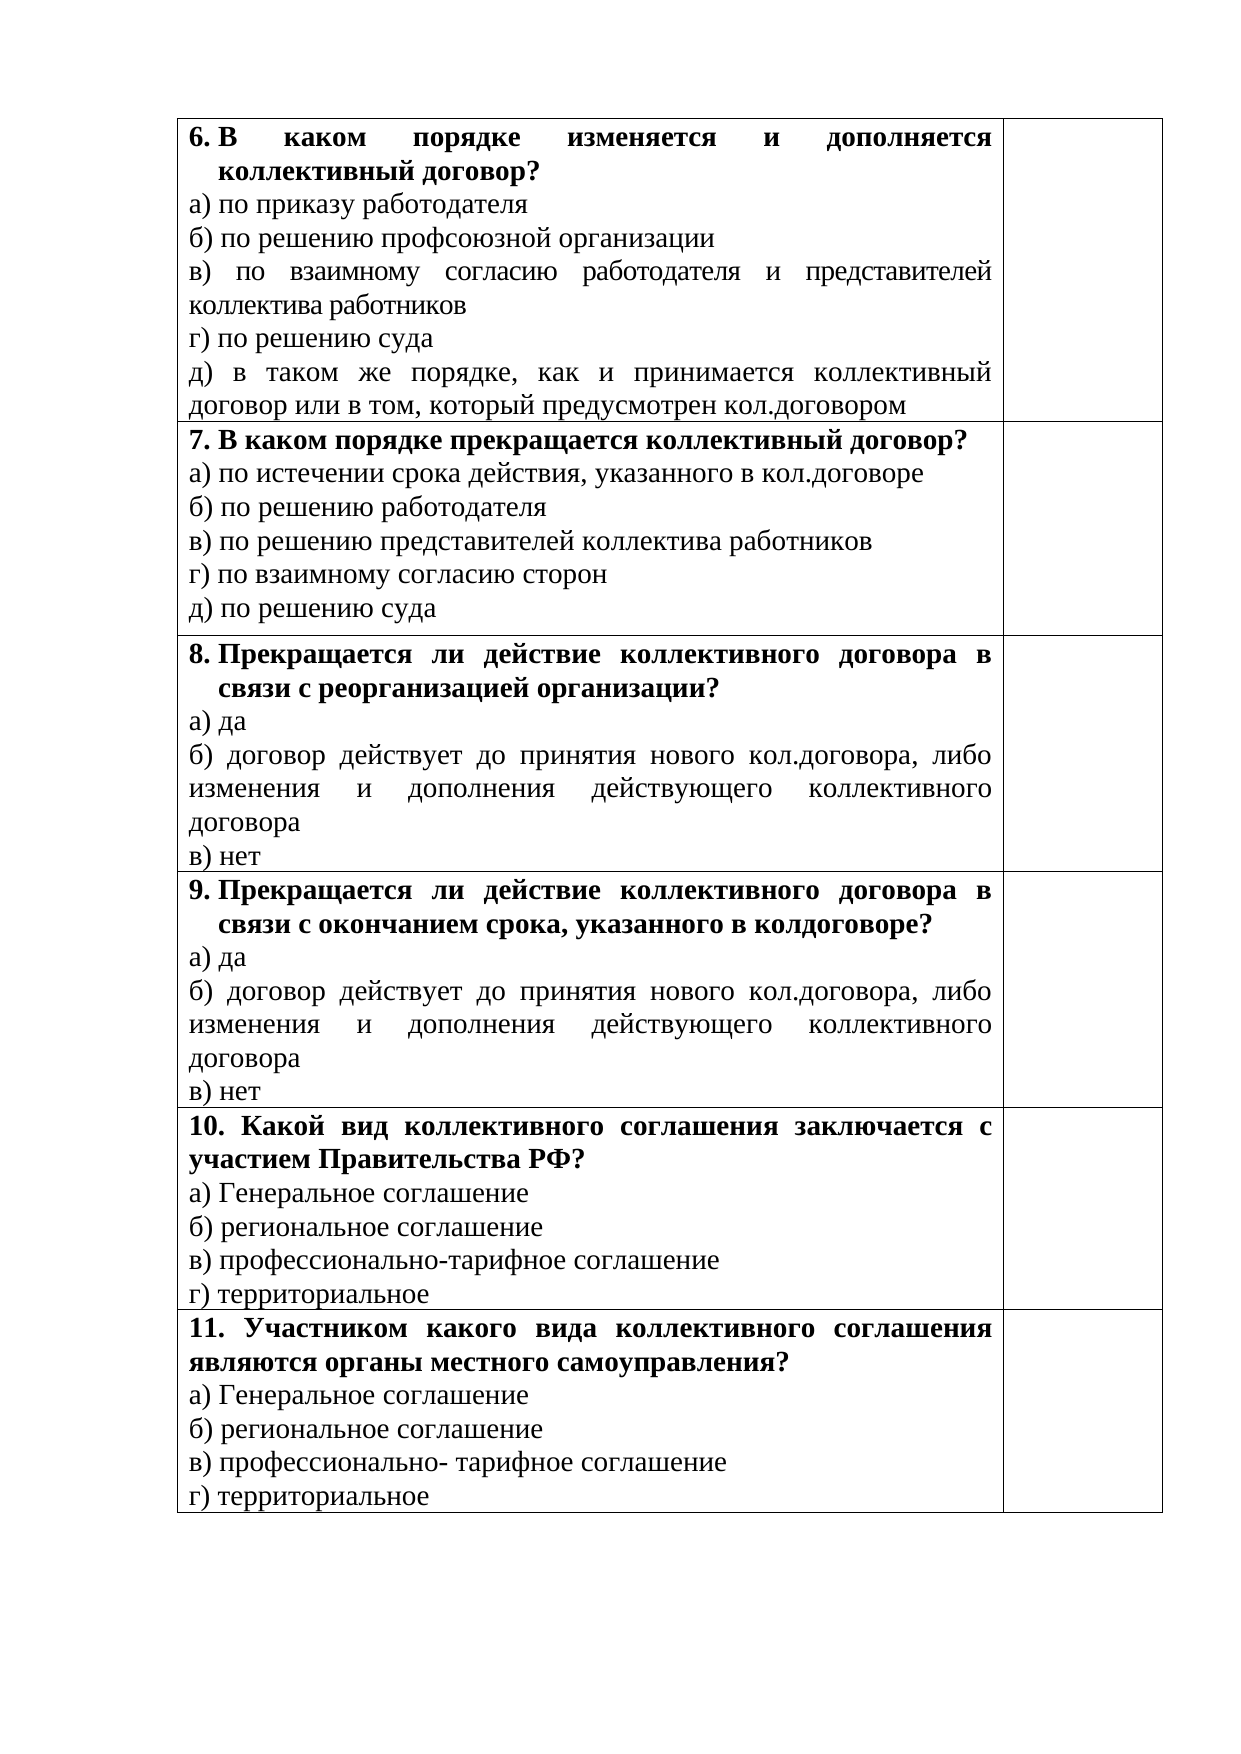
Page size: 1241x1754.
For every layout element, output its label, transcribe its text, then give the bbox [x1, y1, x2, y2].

table_cell В каком порядке изменяется и дополняется коллективный договор? а) по приказу работодателя б) по решению профсоюзной организации в) по взаимному согласию работодателя и представителей коллектива работников г) по решению суда д) в таком же порядке, как и принимается коллективный договор или в том, который предусмотрен кол.договором [178, 119, 1003, 421]
table_cell [1004, 636, 1162, 871]
table_cell [1004, 1108, 1162, 1309]
table_cell [1004, 872, 1162, 1107]
table_cell Прекращается ли действие коллективного договора в связи с реорганизацией организации? а) да б) договор действует до принятия нового кол.договора, либо изменения и дополнения действующего коллективного договора в) нет [178, 636, 1003, 871]
table_cell 10. Какой вид коллективного соглашения заключается с участием Правительства РФ? а) Генеральное соглашение б) региональное соглашение в) профессионально-тарифное соглашение г) территориальное [178, 1108, 1003, 1309]
table_cell [1004, 422, 1162, 635]
table_cell [1004, 119, 1162, 421]
table_cell 11. Участником какого вида коллективного соглашения являются органы местного самоуправления? а) Генеральное соглашение б) региональное соглашение в) профессионально- тарифное соглашение г) территориальное [178, 1310, 1003, 1512]
table_cell Прекращается ли действие коллективного договора в связи с окончанием срока, указанного в колдоговоре? а) да б) договор действует до принятия нового кол.договора, либо изменения и дополнения действующего коллективного договора в) нет [178, 872, 1003, 1107]
table_cell В каком порядке прекращается коллективный договор? а) по истечении срока действия, указанного в кол.договоре б) по решению работодателя в) по решению представителей коллектива работников г) по взаимному согласию сторон д) по решению суда [178, 422, 1003, 635]
table_cell [1004, 1310, 1162, 1512]
